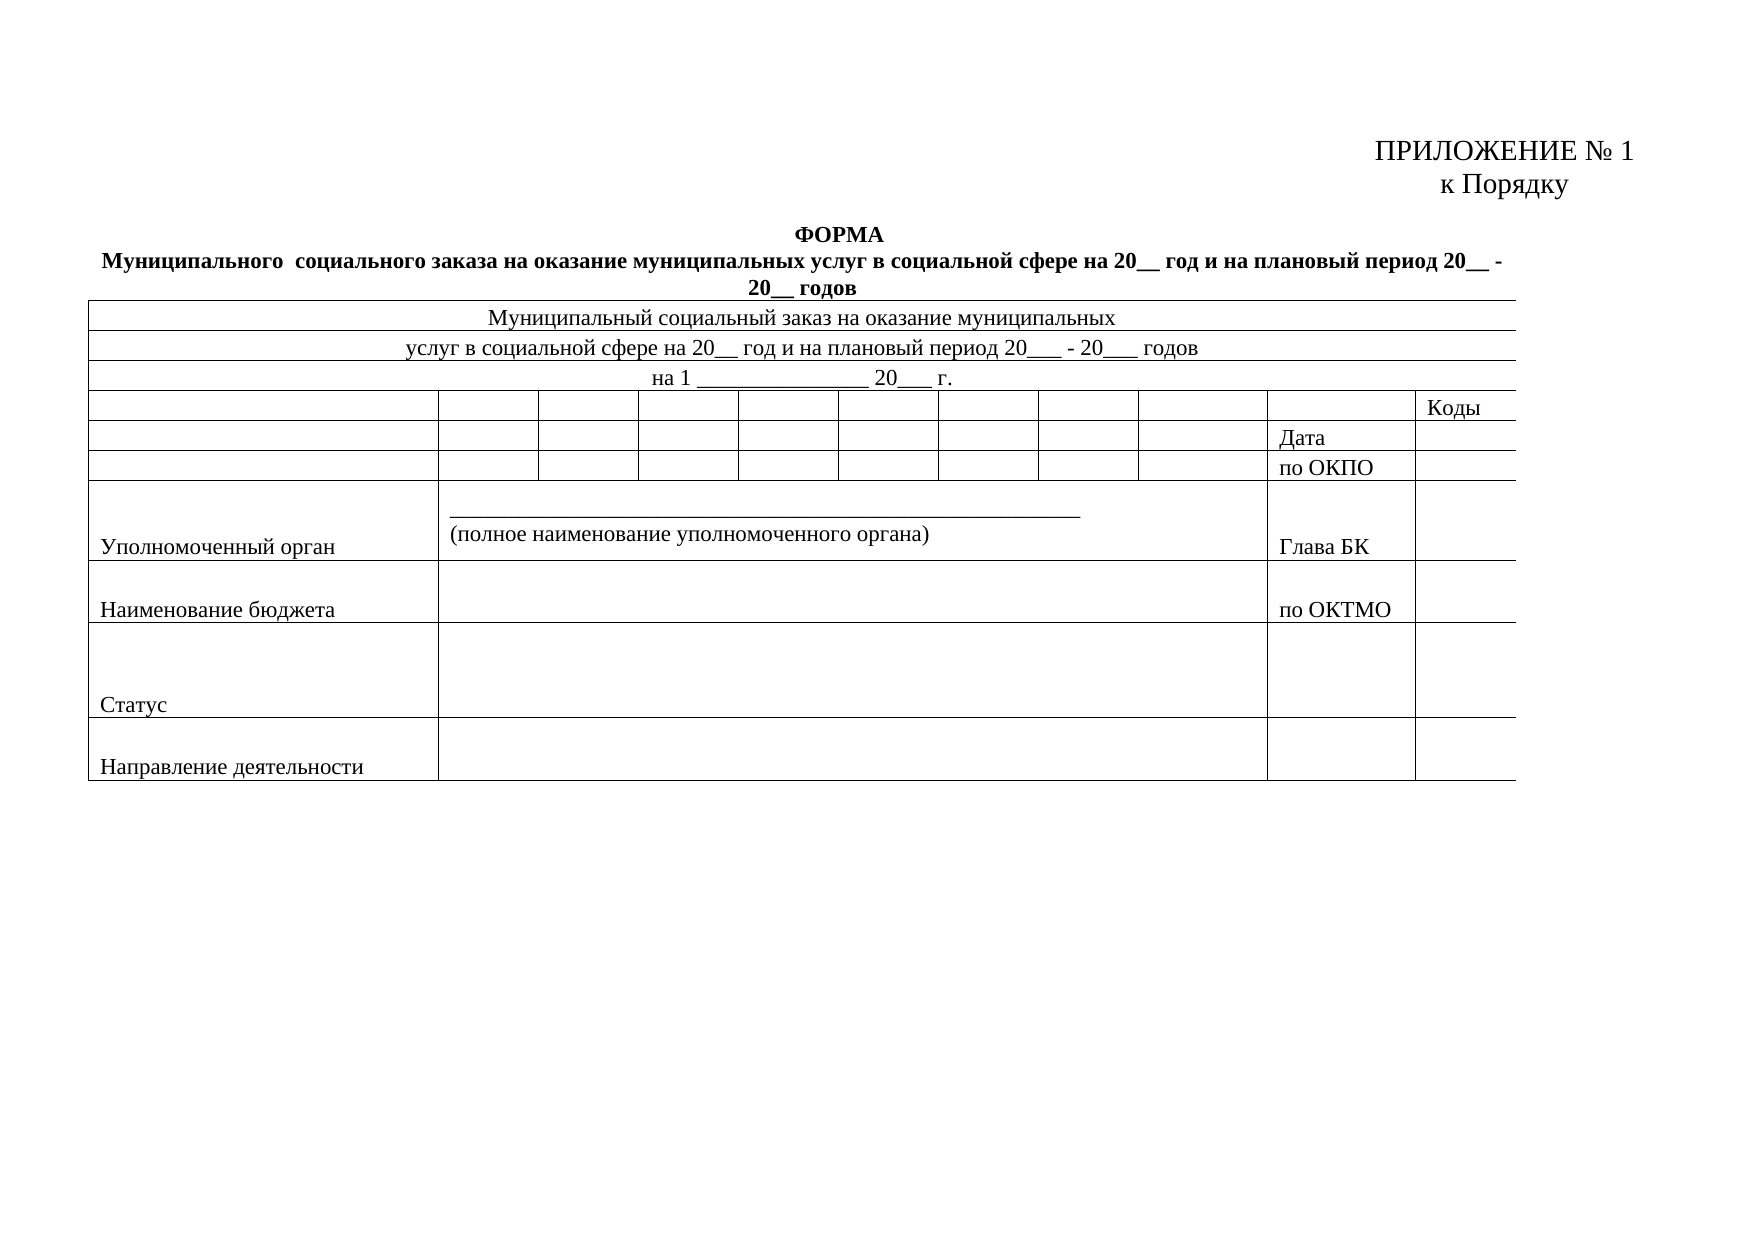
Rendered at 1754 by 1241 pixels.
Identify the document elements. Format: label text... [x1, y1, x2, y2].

table_cell [939, 451, 1038, 480]
table_cell [1268, 391, 1415, 420]
table_cell [939, 421, 1038, 450]
table_cell Статус [89, 623, 438, 717]
table_cell [1039, 391, 1138, 420]
table_cell [1268, 718, 1415, 780]
table_cell [539, 421, 638, 450]
text к Порядку [1344, 166, 1665, 200]
table_cell [539, 451, 638, 480]
table_cell [439, 561, 1267, 622]
table_cell [1416, 718, 1516, 780]
table_cell [939, 391, 1038, 420]
table_cell [1416, 561, 1516, 622]
table_cell [439, 451, 538, 480]
table_cell [839, 451, 938, 480]
table_cell по ОКПО [1268, 451, 1415, 480]
table_cell Коды [1416, 391, 1516, 420]
table_cell [1139, 391, 1267, 420]
table_cell [439, 421, 538, 450]
table_header ФОРМА Муниципального социального заказа на оказание муниципальных услуг в социальной сфере на 20__ год и на плановый период 20__ - 20__ годов [89, 200, 1516, 300]
text ПРИЛОЖЕНИЕ № 1 [1344, 133, 1665, 166]
table_cell [639, 391, 738, 420]
table_cell [439, 391, 538, 420]
table_cell [739, 451, 838, 480]
table_cell Глава БК [1268, 481, 1415, 560]
table_cell [739, 421, 838, 450]
table_cell [1416, 451, 1516, 480]
table_cell [1268, 623, 1415, 717]
table_cell [1039, 451, 1138, 480]
table_cell [739, 391, 838, 420]
table_cell Наименование бюджета [89, 561, 438, 622]
table_cell [1416, 421, 1516, 450]
table_cell [1416, 623, 1516, 717]
table_cell Направление деятельности [89, 718, 438, 780]
table_cell [1039, 421, 1138, 450]
table_cell [839, 391, 938, 420]
table_cell [89, 421, 438, 450]
table_cell услуг в социальной сфере на 20__ год и на плановый период 20___ - 20___ годов [89, 331, 1516, 360]
table_cell по ОКТМО [1268, 561, 1415, 622]
table_cell [839, 421, 938, 450]
table_cell Уполномоченный орган [89, 481, 438, 560]
table_cell [439, 718, 1267, 780]
table_cell [89, 391, 438, 420]
table_cell [1139, 421, 1267, 450]
table_cell Муниципальный социальный заказ на оказание муниципальных [89, 301, 1516, 330]
table_cell на 1 _______________ 20___ г. [89, 361, 1516, 390]
table_cell [639, 451, 738, 480]
table_cell [1416, 481, 1516, 560]
table_cell [89, 451, 438, 480]
table_cell _______________________________________________________ (полное наименование уполномоченного органа) [439, 481, 1267, 560]
table_cell [539, 391, 638, 420]
table_cell [639, 421, 738, 450]
table_cell [439, 623, 1267, 717]
table_cell Дата [1268, 421, 1415, 450]
table_cell [1139, 451, 1267, 480]
